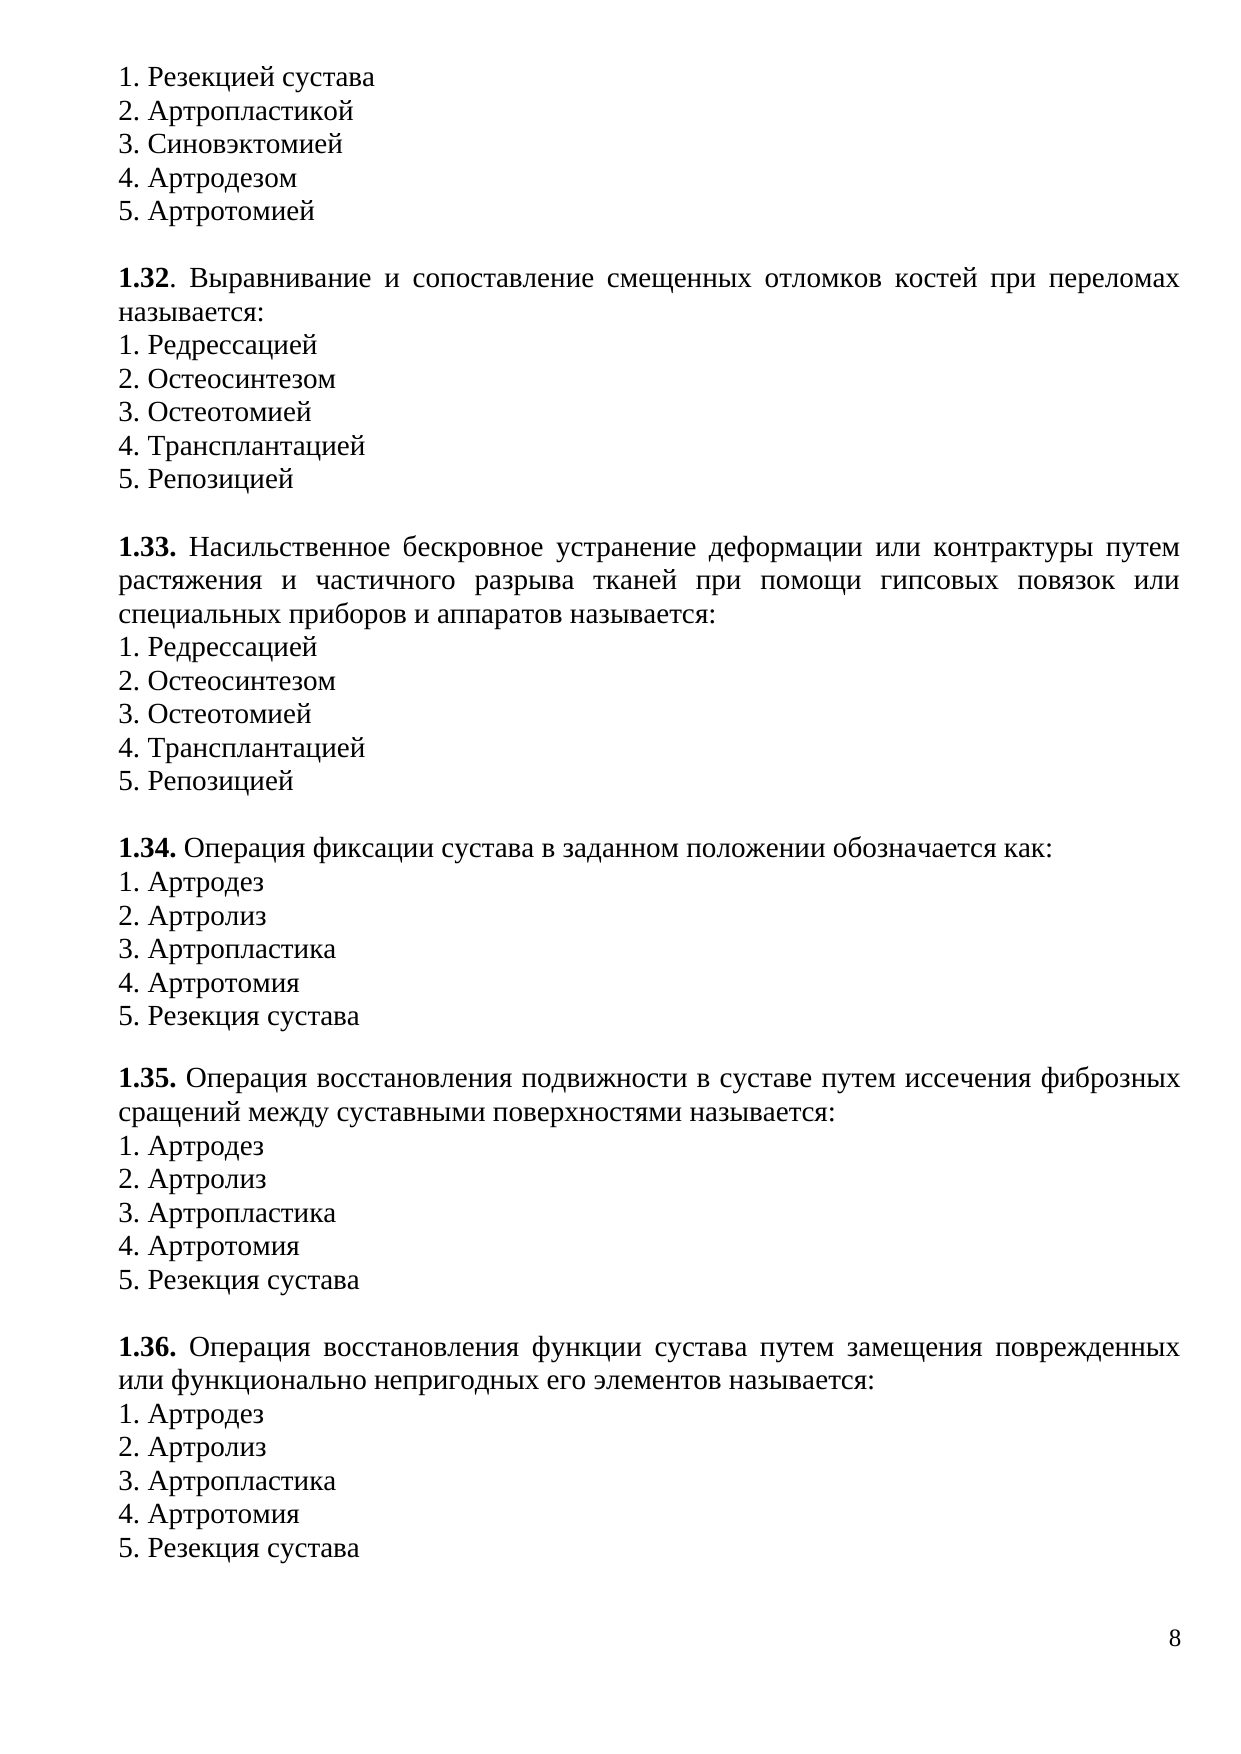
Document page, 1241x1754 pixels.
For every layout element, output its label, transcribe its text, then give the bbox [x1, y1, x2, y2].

text 1. Резекцией сустава [118, 59, 1181, 93]
text 1.36. Операция восстановления функции сустава путем замещения поврежденных или функционально непригодных его элементов называется: [118, 1329, 1181, 1396]
text 4. Артродезом [118, 160, 1181, 193]
text 2. Артропластикой [118, 93, 1181, 126]
text 2. Артролиз [118, 1161, 1181, 1195]
text 2. Артролиз [118, 898, 1181, 931]
text 1.35. Операция восстановления подвижности в суставе путем иссечения фиброзных сращений между суставными поверхностями называется: [118, 1061, 1181, 1128]
text 3. Артропластика [118, 1195, 1181, 1228]
text 1.33. Насильственное бескровное устранение деформации или контрактуры путем растяжения и частичного разрыва тканей при помощи гипсовых повязок или специальных приборов и аппаратов называется: [118, 529, 1181, 629]
text 5. Резекция сустава [118, 1530, 1181, 1564]
text 2. Остеосинтезом [118, 361, 1181, 394]
text 4. Трансплантацией [118, 428, 1181, 462]
text 4. Артротомия [118, 1228, 1181, 1262]
text 3. Остеотомией [118, 394, 1181, 428]
text 3. Артропластика [118, 931, 1181, 965]
text 4. Артротомия [118, 965, 1181, 998]
text 1.32. Выравнивание и сопоставление смещенных отломков костей при переломах называется: [118, 260, 1181, 327]
text 2. Артролиз [118, 1429, 1181, 1463]
text 5. Репозицией [118, 462, 1181, 495]
text 4. Трансплантацией [118, 730, 1181, 763]
text 1. Артродез [118, 1128, 1181, 1161]
text 3. Артропластика [118, 1463, 1181, 1497]
text 5. Резекция сустава [118, 998, 1181, 1032]
text 1. Артродез [118, 864, 1181, 898]
text 2. Остеосинтезом [118, 663, 1181, 696]
text 4. Артротомия [118, 1497, 1181, 1530]
text 1. Редрессацией [118, 629, 1181, 663]
text 5. Резекция сустава [118, 1262, 1181, 1295]
text 3. Синовэктомией [118, 126, 1181, 160]
text 1. Редрессацией [118, 327, 1181, 361]
text 5. Артротомией [118, 193, 1181, 227]
text 1. Артродез [118, 1396, 1181, 1429]
text 1.34. Операция фиксации сустава в заданном положении обозначается как: [118, 831, 1181, 864]
text 5. Репозицией [118, 763, 1181, 797]
text 3. Остеотомией [118, 696, 1181, 730]
